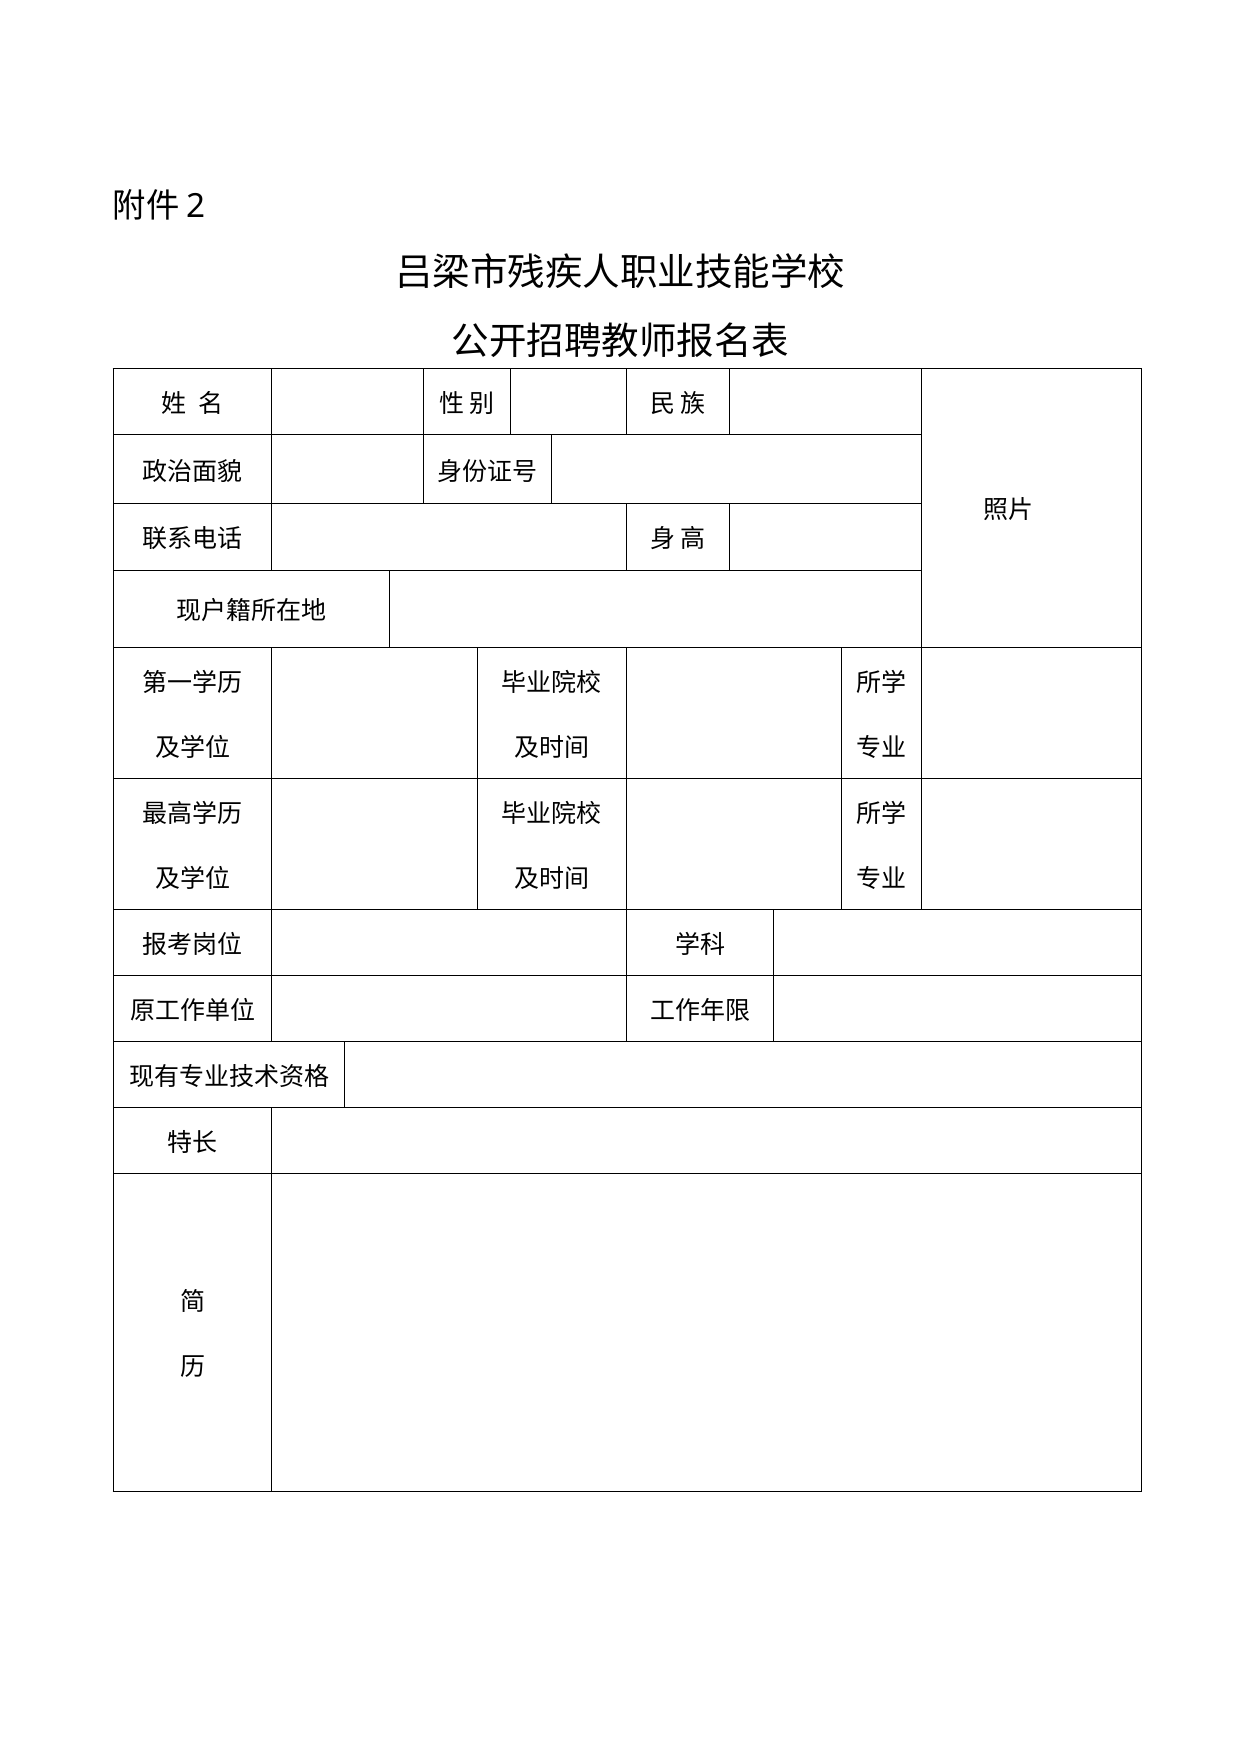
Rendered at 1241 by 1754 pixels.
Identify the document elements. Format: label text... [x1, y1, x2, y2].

table_header 民 族 [627, 369, 729, 434]
table_cell 毕业院校 及时间 [478, 648, 626, 778]
table_cell [272, 1174, 1141, 1491]
table_cell 毕业院校 及时间 [478, 779, 626, 909]
table_cell 简 历 [114, 1174, 271, 1491]
table_cell [552, 435, 921, 503]
text 吕梁市残疾人职业技能学校 [112, 231, 1128, 299]
table_cell [922, 779, 1141, 909]
table_cell [627, 648, 841, 778]
table_cell [774, 910, 1141, 975]
table_cell [272, 976, 626, 1041]
table_cell [272, 1108, 1141, 1173]
table_header [272, 369, 423, 434]
table_cell [272, 779, 477, 909]
table_cell 身份证号 [424, 435, 551, 503]
table_cell 政治面貌 [114, 435, 271, 503]
table_cell [272, 504, 626, 570]
table_cell [922, 648, 1141, 778]
table_cell [272, 648, 477, 778]
text 公开招聘教师报名表 [112, 299, 1128, 368]
table_cell [272, 435, 423, 503]
table_cell 所学专业 [842, 648, 921, 778]
table_header 照片 [922, 369, 1141, 647]
table_cell 现有专业技术资格 [114, 1042, 344, 1107]
table_header [511, 369, 626, 434]
table_cell 第一学历 及学位 [114, 648, 271, 778]
text 附件2 [112, 162, 1128, 231]
table_cell 最高学历 及学位 [114, 779, 271, 909]
table_cell [627, 779, 841, 909]
table_cell [272, 910, 626, 975]
table_cell [390, 571, 921, 647]
table_cell [730, 504, 921, 570]
table_header 姓 名 [114, 369, 271, 434]
table_cell 联系电话 [114, 504, 271, 570]
table_cell 工作年限 [627, 976, 773, 1041]
table_cell 特长 [114, 1108, 271, 1173]
table_cell 报考岗位 [114, 910, 271, 975]
table_cell 学科 [627, 910, 773, 975]
table_cell 现户籍所在地 [114, 571, 389, 647]
table_cell [345, 1042, 1141, 1107]
table_cell [774, 976, 1141, 1041]
table_header 性 别 [424, 369, 510, 434]
table_cell 身 高 [627, 504, 729, 570]
table_cell 所学专业 [842, 779, 921, 909]
table_cell 原工作单位 [114, 976, 271, 1041]
table_header [730, 369, 921, 434]
